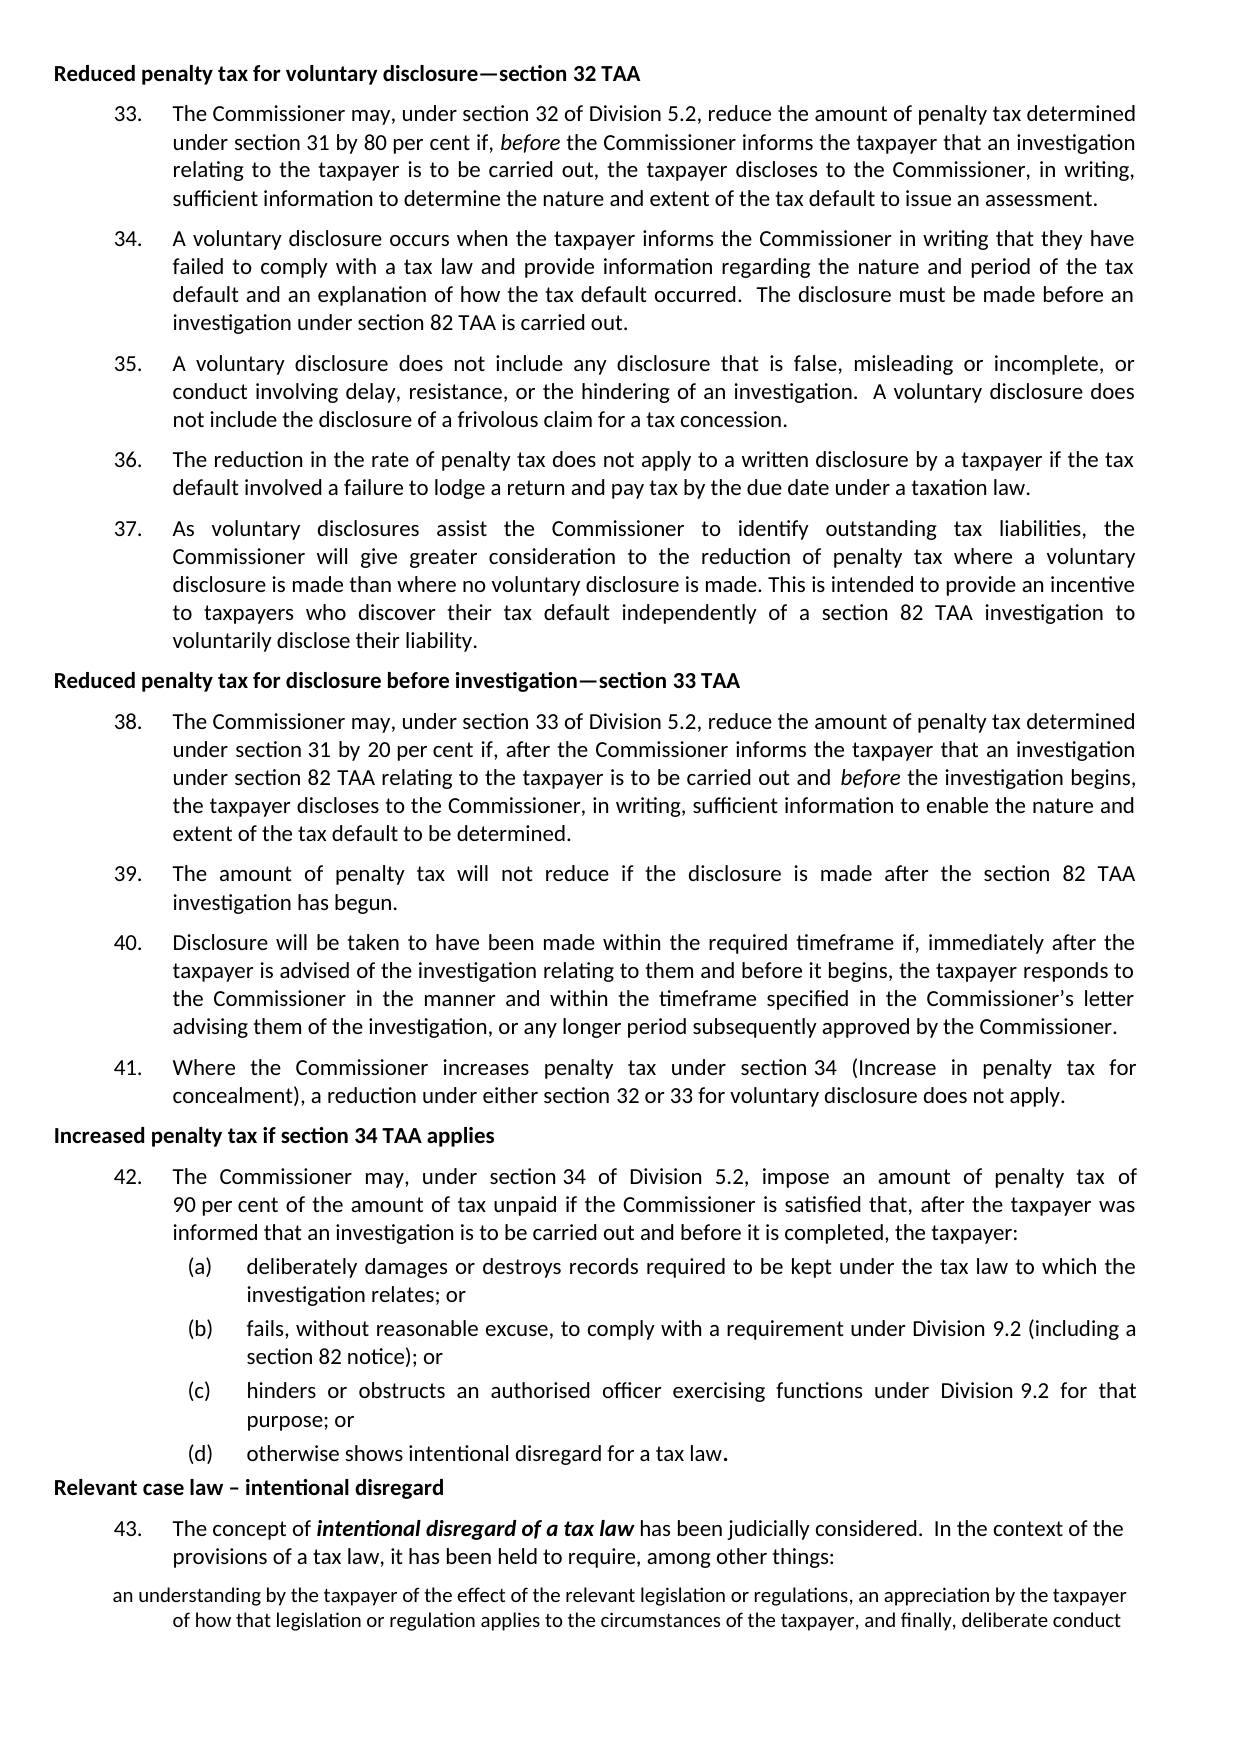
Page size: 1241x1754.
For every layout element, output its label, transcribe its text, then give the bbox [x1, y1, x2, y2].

text (d) otherwise shows intentional disregard for a tax law. [187, 1439, 1137, 1467]
list The Commissioner may, under section 32 of Division 5.2, reduce the amount of penalty tax determined under section 31 by 80 per cent if, before the Commissioner informs the taxpayer that an investigation relating to the taxpayer is to be carried out, the taxpayer discloses to the Commissioner, in writing, sufficient information to determine the nature and extent of the tax default to issue an assessment. [113, 99, 1137, 212]
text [112, 1582, 1137, 1633]
text Reduced penalty tax for disclosure before investigation—section 33 TAA [53, 666, 1137, 694]
list Where the Commissioner increases penalty tax under section 34 (Increase in penalty tax for concealment), a reduction under either section 32 or 33 for voluntary disclosure does not apply. [113, 1053, 1137, 1109]
text Relevant case law – intentional disregard [53, 1473, 1137, 1501]
list The Commissioner may, under section 33 of Division 5.2, reduce the amount of penalty tax determined under section 31 by 20 per cent if, after the Commissioner informs the taxpayer that an investigation under section 82 TAA relating to the taxpayer is to be carried out and before the investigation begins, the taxpayer discloses to the Commissioner, in writing, sufficient information to enable the nature and extent of the tax default to be determined. [113, 707, 1137, 847]
text (c) hinders or obstructs an authorised officer exercising functions under Division 9.2 for that purpose; or [187, 1377, 1137, 1433]
list The amount of penalty tax will not reduce if the disclosure is made after the section 82 TAA investigation has begun. [113, 859, 1137, 916]
list A voluntary disclosure does not include any disclosure that is false, misleading or incomplete, or conduct involving delay, resistance, or the hindering of an investigation. A voluntary disclosure does not include the disclosure of a frivolous claim for a tax concession. [113, 349, 1137, 433]
list As voluntary disclosures assist the Commissioner to identify outstanding tax liabilities, the Commissioner will give greater consideration to the reduction of penalty tax where a voluntary disclosure is made than where no voluntary disclosure is made. This is intended to provide an incentive to taxpayers who discover their tax default independently of a section 82 TAA investigation to voluntarily disclose their liability. [113, 514, 1137, 654]
list A voluntary disclosure occurs when the taxpayer informs the Commissioner in writing that they have failed to comply with a tax law and provide information regarding the nature and period of the tax default and an explanation of how the tax default occurred. The disclosure must be made before an investigation under section 82 TAA is carried out. [113, 224, 1137, 336]
list Disclosure will be taken to have been made within the required timeframe if, immediately after the taxpayer is advised of the investigation relating to them and before it begins, the taxpayer responds to the Commissioner in the manner and within the timeframe specified in the Commissioner’s letter advising them of the investigation, or any longer period subsequently approved by the Commissioner. [113, 928, 1137, 1040]
text (a) deliberately damages or destroys records required to be kept under the tax law to which the investigation relates; or [187, 1252, 1137, 1308]
list The Commissioner may, under section 34 of Division 5.2, impose an amount of penalty tax of 90 per cent of the amount of tax unpaid if the Commissioner is satisfied that, after the taxpayer was informed that an investigation is to be carried out and before it is completed, the taxpayer: [113, 1162, 1137, 1246]
text Increased penalty tax if section 34 TAA applies [53, 1121, 1137, 1149]
text Reduced penalty tax for voluntary disclosure—section 32 TAA [53, 59, 1137, 87]
list The concept of intentional disregard of a tax law has been judicially considered. In the context of the provisions of a tax law, it has been held to require, among other things: [113, 1514, 1137, 1570]
text (b) fails, without reasonable excuse, to comply with a requirement under Division 9.2 (including a section 82 notice); or [187, 1314, 1137, 1370]
list The reduction in the rate of penalty tax does not apply to a written disclosure by a taxpayer if the tax default involved a failure to lodge a return and pay tax by the due date under a taxation law. [113, 445, 1137, 501]
